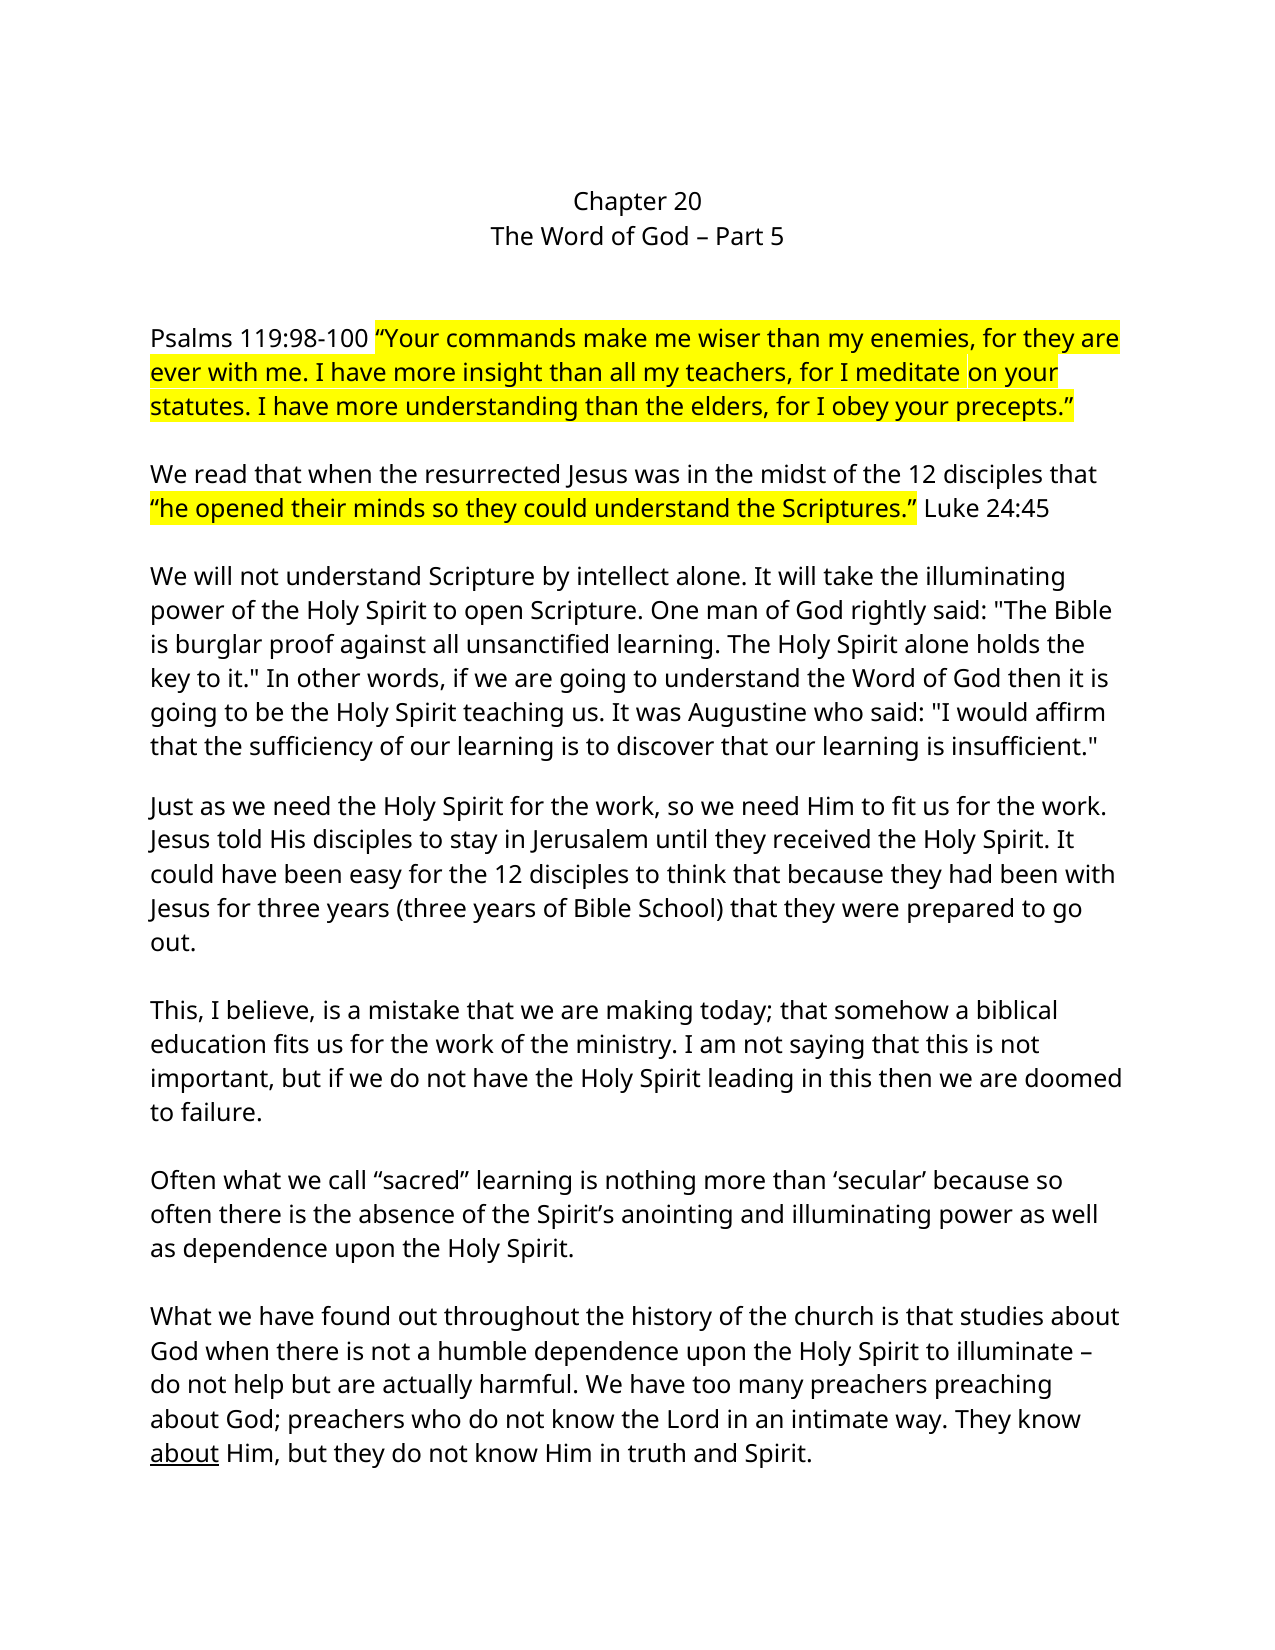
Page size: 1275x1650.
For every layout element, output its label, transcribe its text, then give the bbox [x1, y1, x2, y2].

text We will not understand Scripture by intellect alone. It will take the illuminating power of the Holy Spirit to open Scripture. One man of God rightly said: "The Bible is burglar proof against all unsanctified learning. The Holy Spirit alone holds the key to it." In other words, if we are going to understand the Word of God then it is going to be the Holy Spirit teaching us. It was Augustine who said: "I would affirm that the sufficiency of our learning is to discover that our learning is insufficient." [150, 559, 1125, 763]
text The Word of God – Part 5 [150, 218, 1125, 252]
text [150, 788, 1125, 1469]
text Psalms 119:98-100 “Your commands make me wiser than my enemies, for they are ever with me. I have more insight than all my teachers, for I meditate on your statutes. I have more understanding than the elders, for I obey your precepts.” [150, 320, 1125, 422]
text Chapter 20 [150, 184, 1125, 218]
text We read that when the resurrected Jesus was in the midst of the 12 disciples that “he opened their minds so they could understand the Scriptures.” Luke 24:45 [150, 457, 1125, 525]
